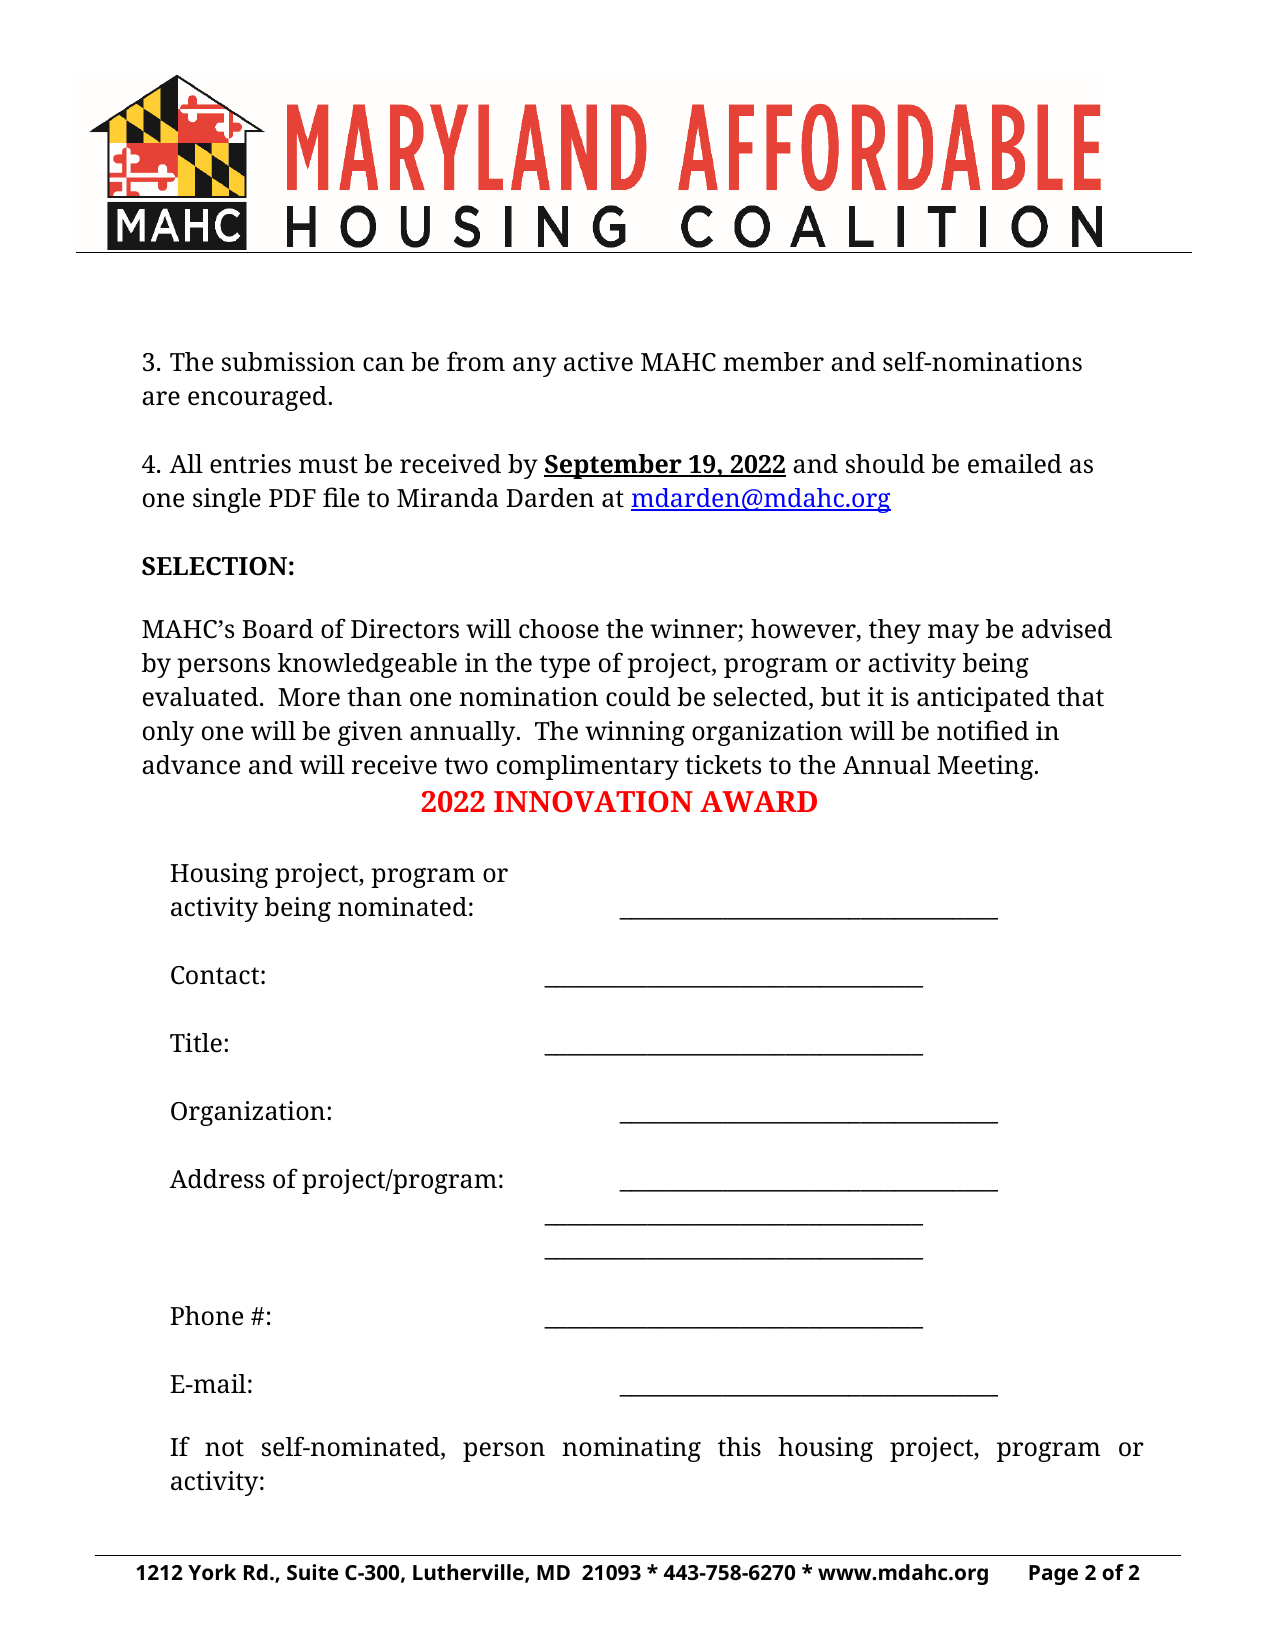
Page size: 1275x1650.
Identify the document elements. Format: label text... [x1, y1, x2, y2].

text Title: _________________________________ [169, 1026, 1144, 1060]
list The submission can be from any active MAHC member and self-nominations are encouraged. [141, 344, 1126, 412]
text Phone #: _________________________________ [169, 1298, 1144, 1332]
list All entries must be received by September 19, 2022 and should be emailed as one single PDF file to Miranda Darden at mdarden@mdahc.org [141, 446, 1126, 514]
text If not self-nominated, person nominating this housing project, program or activity: [169, 1429, 1144, 1497]
text MAHC’s Board of Directors will choose the winner; however, they may be advised by persons knowledgeable in the type of project, program or activity being evaluated. More than one nomination could be selected, but it is anticipated that only one will be given annually. The winning organization will be notified in advance and will receive two complimentary tickets to the Annual Meeting. [141, 611, 1126, 782]
text E-mail: _________________________________ [169, 1366, 1144, 1400]
text Organization: _________________________________ [169, 1094, 1144, 1128]
text 2022 INNOVATION AWARD [94, 782, 1107, 821]
picture [75, 75, 1102, 250]
text Housing project, program or [169, 855, 1144, 889]
text Address of project/program: _________________________________ [169, 1162, 1144, 1196]
text activity being nominated: _________________________________ [169, 889, 1144, 923]
text _________________________________ [169, 1230, 1144, 1264]
text _________________________________ [169, 1196, 1144, 1230]
text Contact: _________________________________ [169, 958, 1144, 992]
text SELECTION: [141, 548, 1126, 583]
